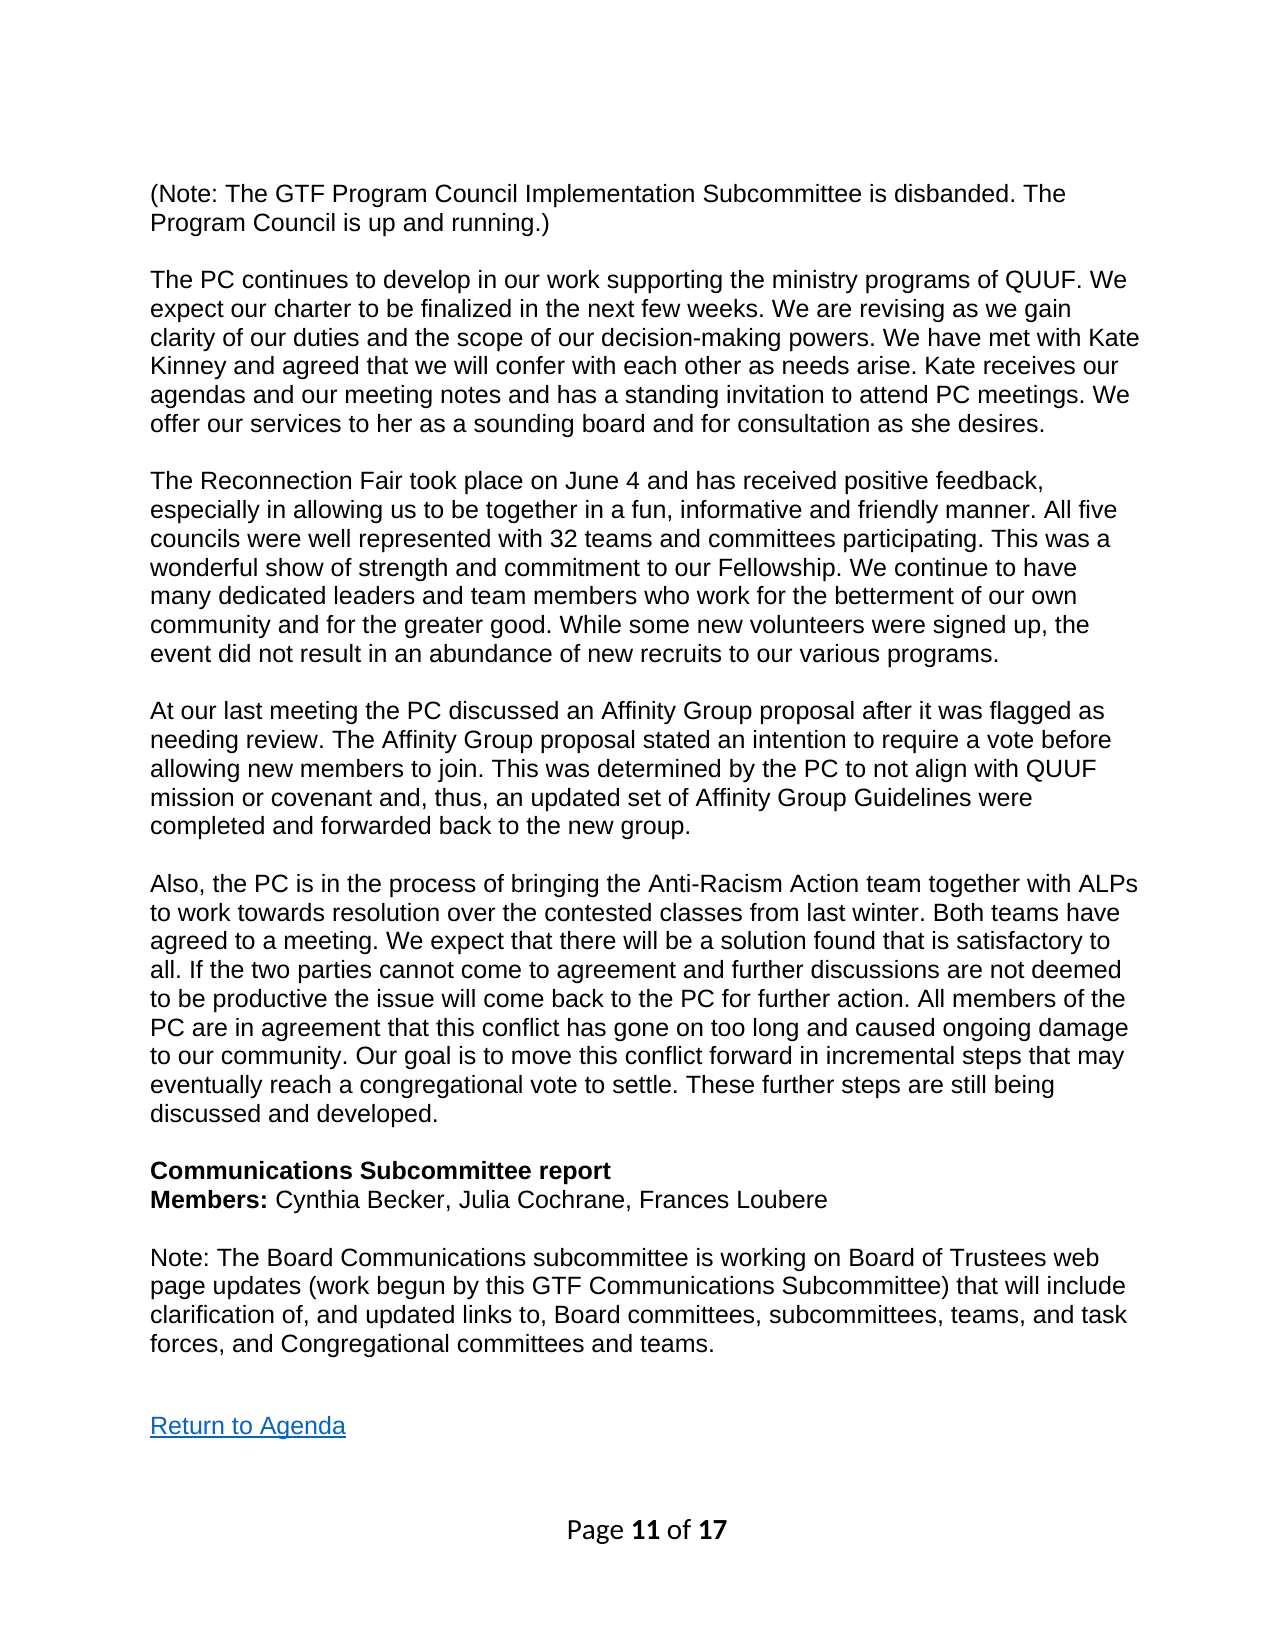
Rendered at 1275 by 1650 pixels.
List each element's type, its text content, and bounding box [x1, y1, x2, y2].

text (Note: The GTF Program Council Implementation Subcommittee is disbanded. The Program Council is up and running.) [150, 179, 1144, 236]
text Return to Agenda [150, 1411, 1144, 1440]
text Note: The Board Communications subcommittee is working on Board of Trustees web page updates (work begun by this GTF Communications Subcommittee) that will include clarification of, and updated links to, Board committees, subcommittees, teams, and task forces, and Congregational committees and teams. [150, 1242, 1144, 1357]
text The PC continues to develop in our work supporting the ministry programs of QUUF. We expect our charter to be finalized in the next few weeks. We are revising as we gain clarity of our duties and the scope of our decision-making powers. We have met with Kate Kinney and agreed that we will confer with each other as needs arise. Kate receives our agendas and our meeting notes and has a standing invitation to attend PC meetings. We offer our services to her as a sounding board and for consultation as she desires. [150, 265, 1144, 437]
text At our last meeting the PC discussed an Affinity Group proposal after it was flagged as needing review. The Affinity Group proposal stated an intention to require a vote before allowing new members to join. This was determined by the PC to not align with QUUF mission or covenant and, thus, an updated set of Affinity Group Guidelines were completed and forwarded back to the new group. [150, 696, 1144, 840]
text Also, the PC is in the process of bringing the Anti-Racism Action team together with ALPs to work towards resolution over the contested classes from last winter. Both teams have agreed to a meeting. We expect that there will be a solution found that is satisfactory to all. If the two parties cannot come to agreement and further discussions are not deemed to be productive the issue will come back to the PC for further action. All members of the PC are in agreement that this conflict has gone on too long and caused ongoing damage to our community. Our goal is to move this conflict forward in incremental steps that may eventually reach a congregational vote to settle. These further steps are still being discussed and developed. [150, 869, 1144, 1127]
text Members: Cynthia Becker, Julia Cochrane, Frances Loubere [150, 1185, 1144, 1214]
text Communications Subcommittee report [150, 1156, 1144, 1185]
text The Reconnection Fair took place on June 4 and has received positive feedback, especially in allowing us to be together in a fun, informative and friendly manner. All five councils were well represented with 32 teams and committees participating. This was a wonderful show of strength and commitment to our Fellowship. We continue to have many dedicated leaders and team members who work for the betterment of our own community and for the greater good. While some new volunteers were signed up, the event did not result in an abundance of new recruits to our various programs. [150, 466, 1144, 667]
